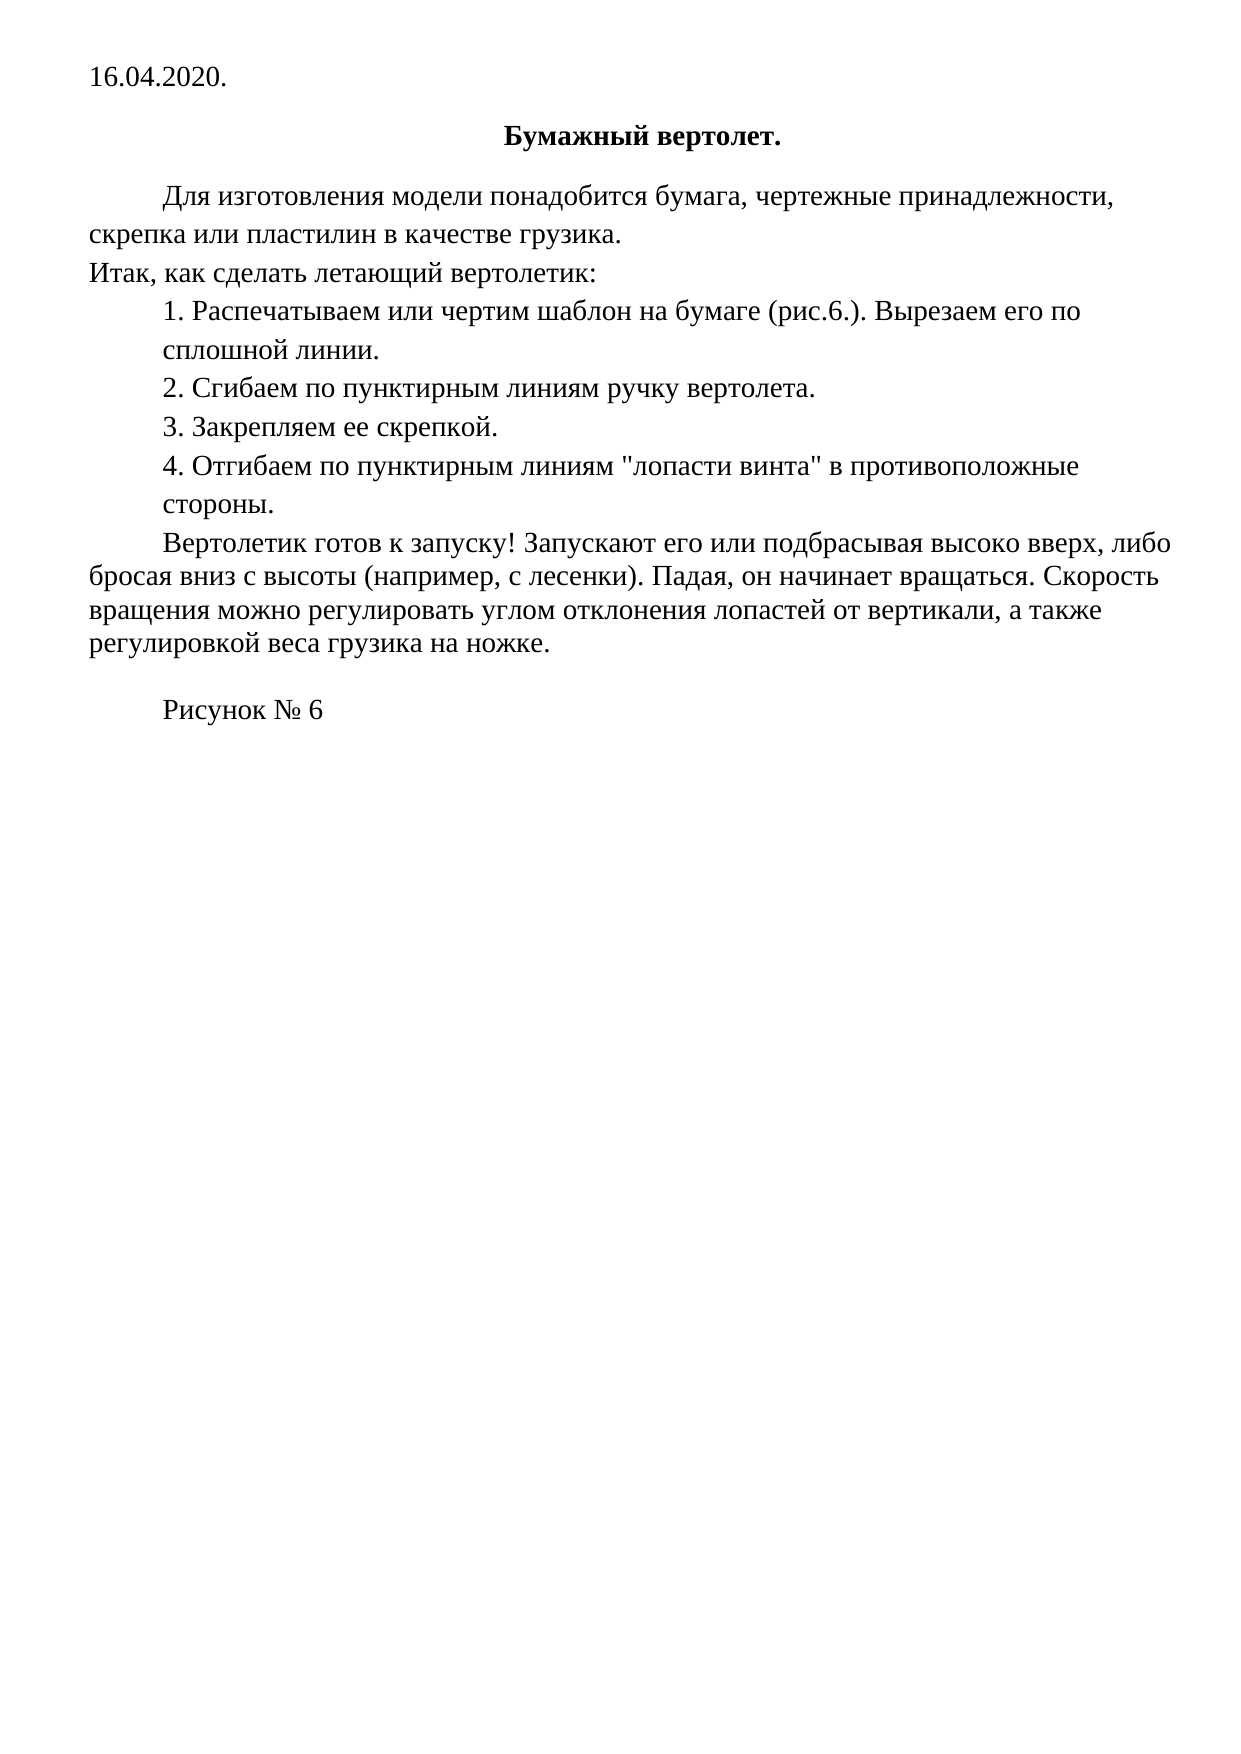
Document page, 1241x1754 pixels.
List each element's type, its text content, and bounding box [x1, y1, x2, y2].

text Бумажный вертолет. [89, 118, 1196, 152]
text Для изготовления модели понадобится бумага, чертежные принадлежности, скрепка или пластилин в качестве грузика. [89, 178, 1196, 250]
text Вертолетик готов к запуску! Запускают его или подбрасывая высоко вверх, либо бросая вниз с высоты (например, с лесенки). Падая, он начинает вращаться. Скорость вращения можно регулировать углом отклонения лопастей от вертикали, а также регулировкой веса грузика на ножке. [89, 525, 1196, 659]
text 3. Закрепляем ее скрепкой. [89, 409, 1196, 443]
text 4. Отгибаем по пунктирным линиям "лопасти винта" в противоположные стороны. [162, 448, 1196, 520]
text Итак, как сделать летающий вертолетик: [89, 255, 1196, 288]
text 2. Сгибаем по пунктирным линиям ручку вертолета. [89, 371, 1196, 404]
text 16.04.2020. [89, 59, 1196, 93]
text Рисунок № 6 [89, 692, 1196, 726]
text 1. Распечатываем или чертим шаблон на бумаге (рис.6.). Вырезаем его по сплошной линии. [162, 293, 1196, 366]
